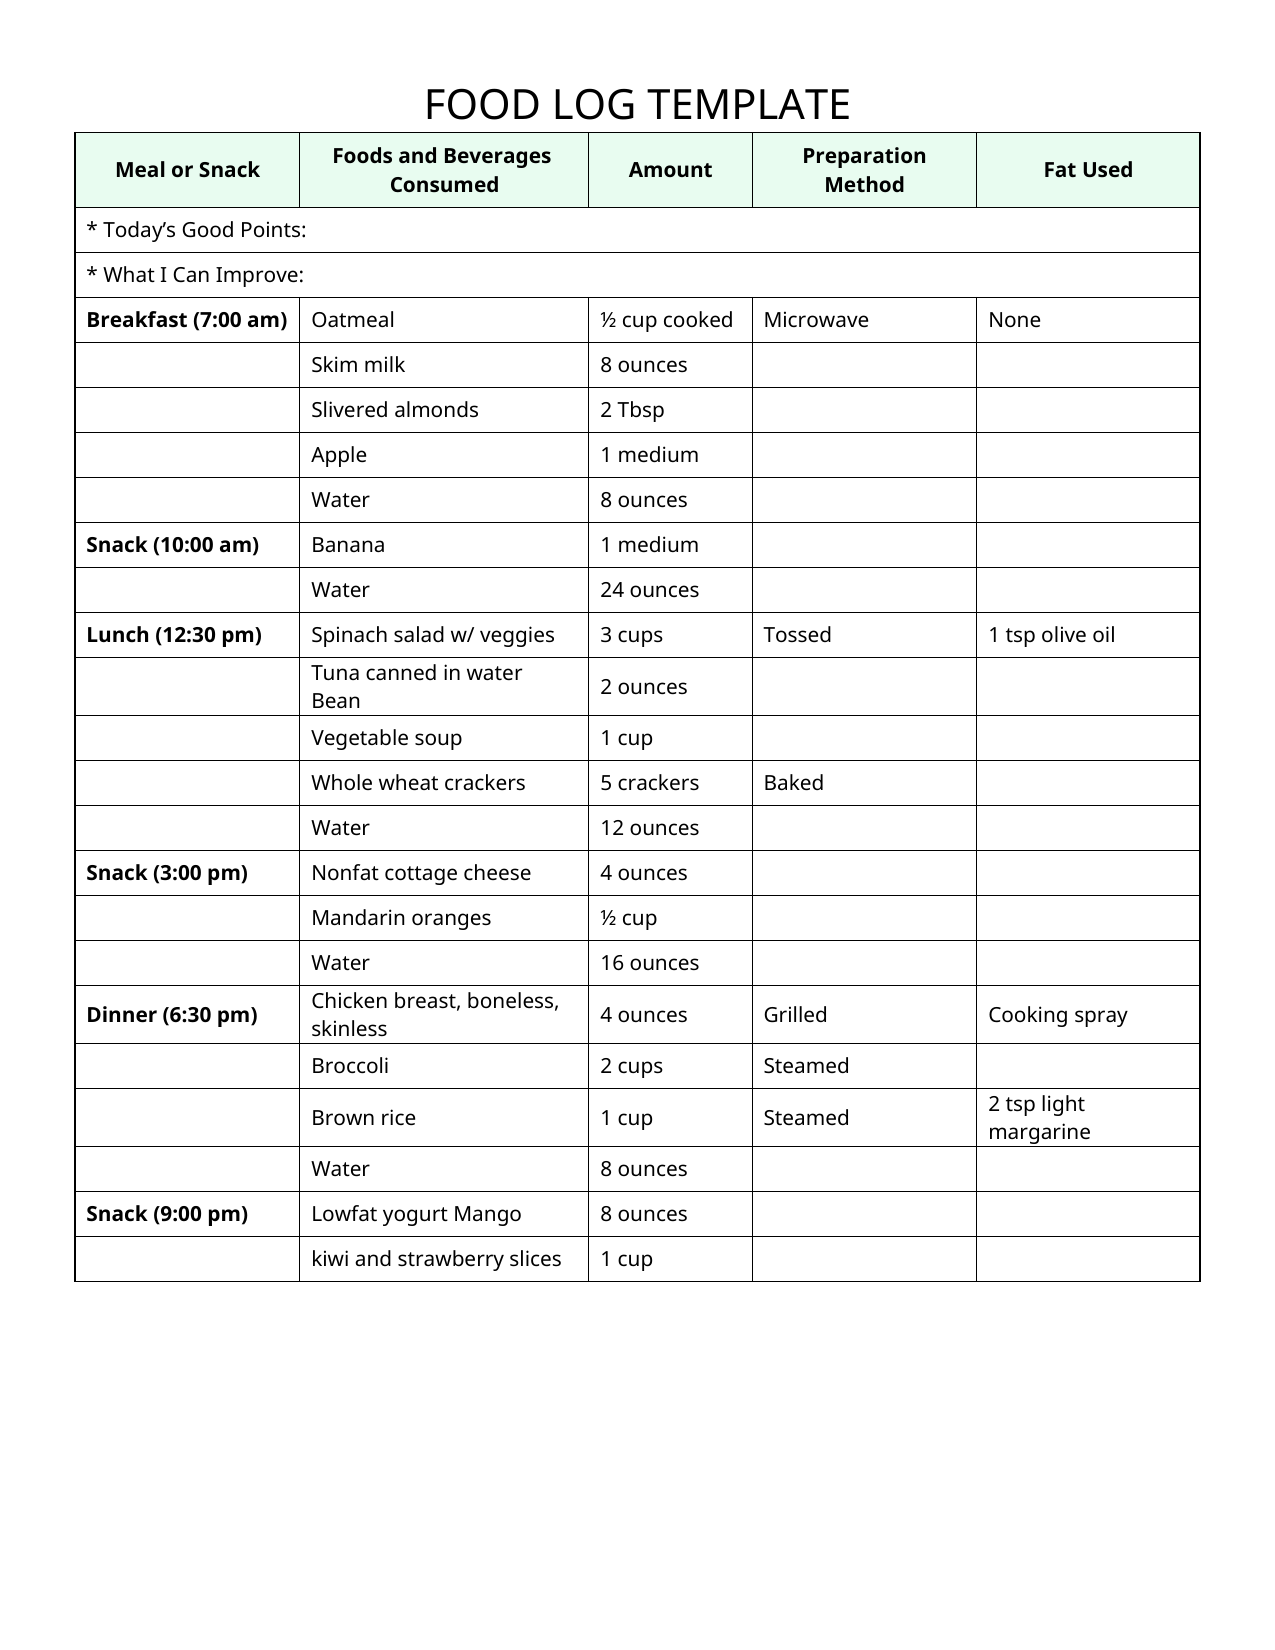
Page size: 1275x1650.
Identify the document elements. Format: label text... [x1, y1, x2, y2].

table_cell 12 ounces [589, 806, 752, 850]
table_cell [76, 343, 299, 387]
table_cell [977, 568, 1199, 612]
table_cell Cooking spray [977, 986, 1199, 1043]
table_cell [977, 478, 1199, 522]
table_cell [753, 523, 976, 567]
table_cell [76, 658, 299, 715]
table_cell 24 ounces [589, 568, 752, 612]
table_cell [753, 1237, 976, 1281]
table_cell 2 cups [589, 1044, 752, 1088]
table_cell Brown rice [300, 1089, 588, 1146]
table_cell Water [300, 941, 588, 985]
table_cell None [977, 298, 1199, 342]
table_cell Spinach salad w/ veggies [300, 613, 588, 657]
table_cell [753, 568, 976, 612]
table_cell ½ cup [589, 896, 752, 940]
table_cell [76, 433, 299, 477]
table_cell * Today’s Good Points: [76, 208, 1199, 252]
table_cell [76, 568, 299, 612]
table_cell Snack (3:00 pm) [76, 851, 299, 895]
table_cell Banana [300, 523, 588, 567]
table_cell Snack (9:00 pm) [76, 1192, 299, 1236]
table_cell Water [300, 1147, 588, 1191]
table_cell Steamed [753, 1089, 976, 1146]
table_cell Microwave [753, 298, 976, 342]
table_cell [977, 941, 1199, 985]
table_cell [76, 1237, 299, 1281]
table_cell [753, 1147, 976, 1191]
table_cell Steamed [753, 1044, 976, 1088]
table_cell 8 ounces [589, 343, 752, 387]
table_cell 1 cup [589, 716, 752, 760]
table_cell [753, 478, 976, 522]
table_cell [977, 896, 1199, 940]
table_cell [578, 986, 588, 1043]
table_cell 1 cup [589, 1089, 752, 1146]
table_cell 1 medium [589, 523, 752, 567]
table_header Amount [589, 133, 752, 207]
table_cell 2 Tbsp [589, 388, 752, 432]
table_cell [977, 523, 1199, 567]
table_cell [76, 478, 299, 522]
table_cell [76, 761, 299, 805]
table_header Preparation Method [753, 133, 976, 207]
table_cell [76, 941, 299, 985]
table_cell 1 tsp olive oil [977, 613, 1199, 657]
table_cell [76, 1089, 299, 1146]
table_cell 1 medium [589, 433, 752, 477]
table_cell [977, 343, 1199, 387]
table_cell kiwi and strawberry slices [300, 1237, 588, 1281]
table_cell [76, 896, 299, 940]
table_cell [977, 761, 1199, 805]
table_cell Lowfat yogurt Mango [300, 1192, 588, 1236]
table_cell [753, 658, 976, 715]
table_cell 1 cup [589, 1237, 752, 1281]
table_cell [753, 1192, 976, 1236]
table_header Meal or Snack [76, 133, 299, 207]
table_cell [977, 658, 1199, 715]
table_cell Snack (10:00 am) [76, 523, 299, 567]
table_cell Grilled [753, 986, 976, 1043]
table_cell Baked [753, 761, 976, 805]
table_cell [753, 941, 976, 985]
table_cell Water [300, 806, 588, 850]
table_cell [977, 716, 1199, 760]
table_cell Lunch (12:30 pm) [76, 613, 299, 657]
table_cell [977, 806, 1199, 850]
table_cell [977, 851, 1199, 895]
table_cell [76, 806, 299, 850]
table_cell [753, 851, 976, 895]
table_cell Skim milk [300, 343, 588, 387]
table_cell Nonfat cottage cheese [300, 851, 588, 895]
table_cell [76, 716, 299, 760]
table_cell Water [300, 478, 588, 522]
table_cell Breakfast (7:00 am) [76, 298, 299, 342]
table_cell Broccoli [300, 1044, 588, 1088]
table_cell [977, 433, 1199, 477]
table_cell Apple [300, 433, 588, 477]
table_cell Dinner (6:30 pm) [76, 986, 299, 1043]
table_cell 8 ounces [589, 478, 752, 522]
table_cell ½ cup cooked [589, 298, 752, 342]
table_cell [753, 343, 976, 387]
table_cell [977, 388, 1199, 432]
table_header Foods and Beverages Consumed [300, 133, 588, 207]
table_cell [753, 896, 976, 940]
table_cell [753, 806, 976, 850]
table_cell 4 ounces [589, 851, 752, 895]
table_cell [753, 433, 976, 477]
table_cell 4 ounces [589, 986, 752, 1043]
table_cell 8 ounces [589, 1192, 752, 1236]
table_cell Oatmeal [300, 298, 588, 342]
table_cell [977, 1044, 1199, 1088]
table_cell Whole wheat crackers [300, 761, 588, 805]
table_cell Tossed [753, 613, 976, 657]
table_cell * What I Can Improve: [76, 253, 1199, 297]
table_header Fat Used [977, 133, 1199, 207]
table_cell 16 ounces [589, 941, 752, 985]
table_cell [977, 1237, 1199, 1281]
table_cell [977, 1192, 1199, 1236]
table_cell 3 cups [589, 613, 752, 657]
table_cell Vegetable soup [300, 716, 588, 760]
table_cell [753, 716, 976, 760]
table_cell [977, 1147, 1199, 1191]
table_cell Mandarin oranges [300, 896, 588, 940]
table_cell 8 ounces [589, 1147, 752, 1191]
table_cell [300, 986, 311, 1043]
table_cell 5 crackers [589, 761, 752, 805]
table_cell [76, 1044, 299, 1088]
table_cell Slivered almonds [300, 388, 588, 432]
table_cell Water [300, 568, 588, 612]
table_cell [76, 388, 299, 432]
table_cell [753, 388, 976, 432]
table_cell 2 ounces [589, 658, 752, 715]
table_cell [76, 1147, 299, 1191]
